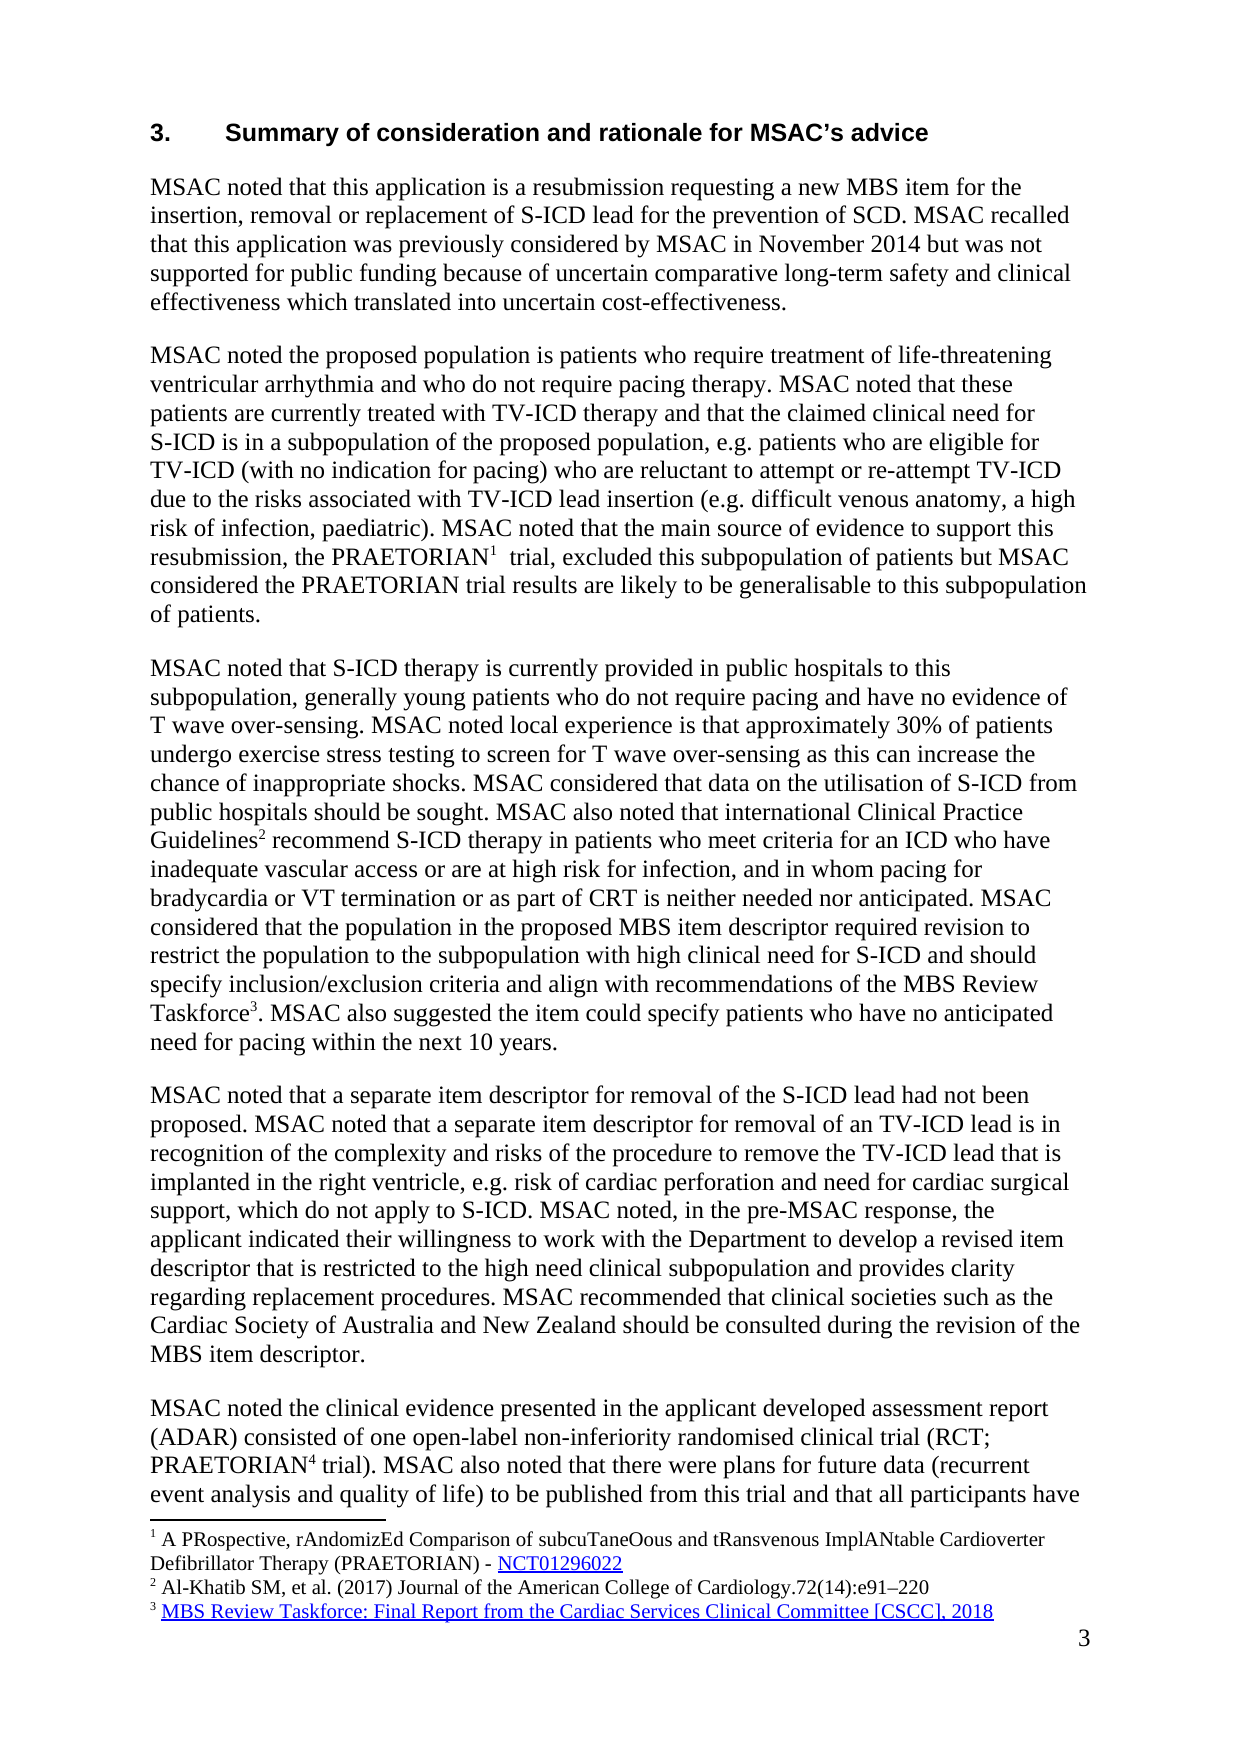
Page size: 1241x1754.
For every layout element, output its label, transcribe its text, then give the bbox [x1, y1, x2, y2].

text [150, 1393, 1090, 1508]
text MSAC noted that a separate item descriptor for removal of the S-ICD lead had not been proposed. MSAC noted that a separate item descriptor for removal of an TV-ICD lead is in recognition of the complexity and risks of the procedure to remove the TV-ICD lead that is implanted in the right ventricle, e.g. risk of cardiac perforation and need for cardiac surgical support, which do not apply to S-ICD. MSAC noted, in the pre-MSAC response, the applicant indicated their willingness to work with the Department to develop a revised item descriptor that is restricted to the high need clinical subpopulation and provides clarity regarding replacement procedures. MSAC recommended that clinical societies such as the Cardiac Society of Australia and New Zealand should be consulted during the revision of the MBS item descriptor. [150, 1081, 1090, 1368]
text MSAC noted the proposed population is patients who require treatment of life-threatening ventricular arrhythmia and who do not require pacing therapy. MSAC noted that these patients are currently treated with TV-ICD therapy and that the claimed clinical need for S-ICD is in a subpopulation of the proposed population, e.g. patients who are eligible for TV-ICD (with no indication for pacing) who are reluctant to attempt or re-attempt TV-ICD due to the risks associated with TV-ICD lead insertion (e.g. difficult venous anatomy, a high risk of infection, paediatric). MSAC noted that the main source of evidence to support this resubmission, the PRAETORIAN trial, excluded this subpopulation of patients but MSAC considered the PRAETORIAN trial results are likely to be generalisable to this subpopulation of patients. [150, 341, 1090, 628]
subtitle Summary of consideration and rationale for MSAC’s advice [150, 118, 1090, 147]
text MSAC noted that S-ICD therapy is currently provided in public hospitals to this subpopulation, generally young patients who do not require pacing and have no evidence of T wave over-sensing. MSAC noted local experience is that approximately 30% of patients undergo exercise stress testing to screen for T wave over-sensing as this can increase the chance of inappropriate shocks. MSAC considered that data on the utilisation of S-ICD from public hospitals should be sought. MSAC also noted that international Clinical Practice Guidelines recommend S-ICD therapy in patients who meet criteria for an ICD who have inadequate vascular access or are at high risk for infection, and in whom pacing for bradycardia or VT termination or as part of CRT is neither needed nor anticipated. MSAC considered that the population in the proposed MBS item descriptor required revision to restrict the population to the subpopulation with high clinical need for S-ICD and should specify inclusion/exclusion criteria and align with recommendations of the MBS Review Taskforce. MSAC also suggested the item could specify patients who have no anticipated need for pacing within the next 10 years. [150, 653, 1090, 1056]
text MSAC noted that this application is a resubmission requesting a new MBS item for the insertion, removal or replacement of S-ICD lead for the prevention of SCD. MSAC recalled that this application was previously considered by MSAC in November 2014 but was not supported for public funding because of uncertain comparative long-term safety and clinical effectiveness which translated into uncertain cost-effectiveness. [150, 172, 1090, 316]
